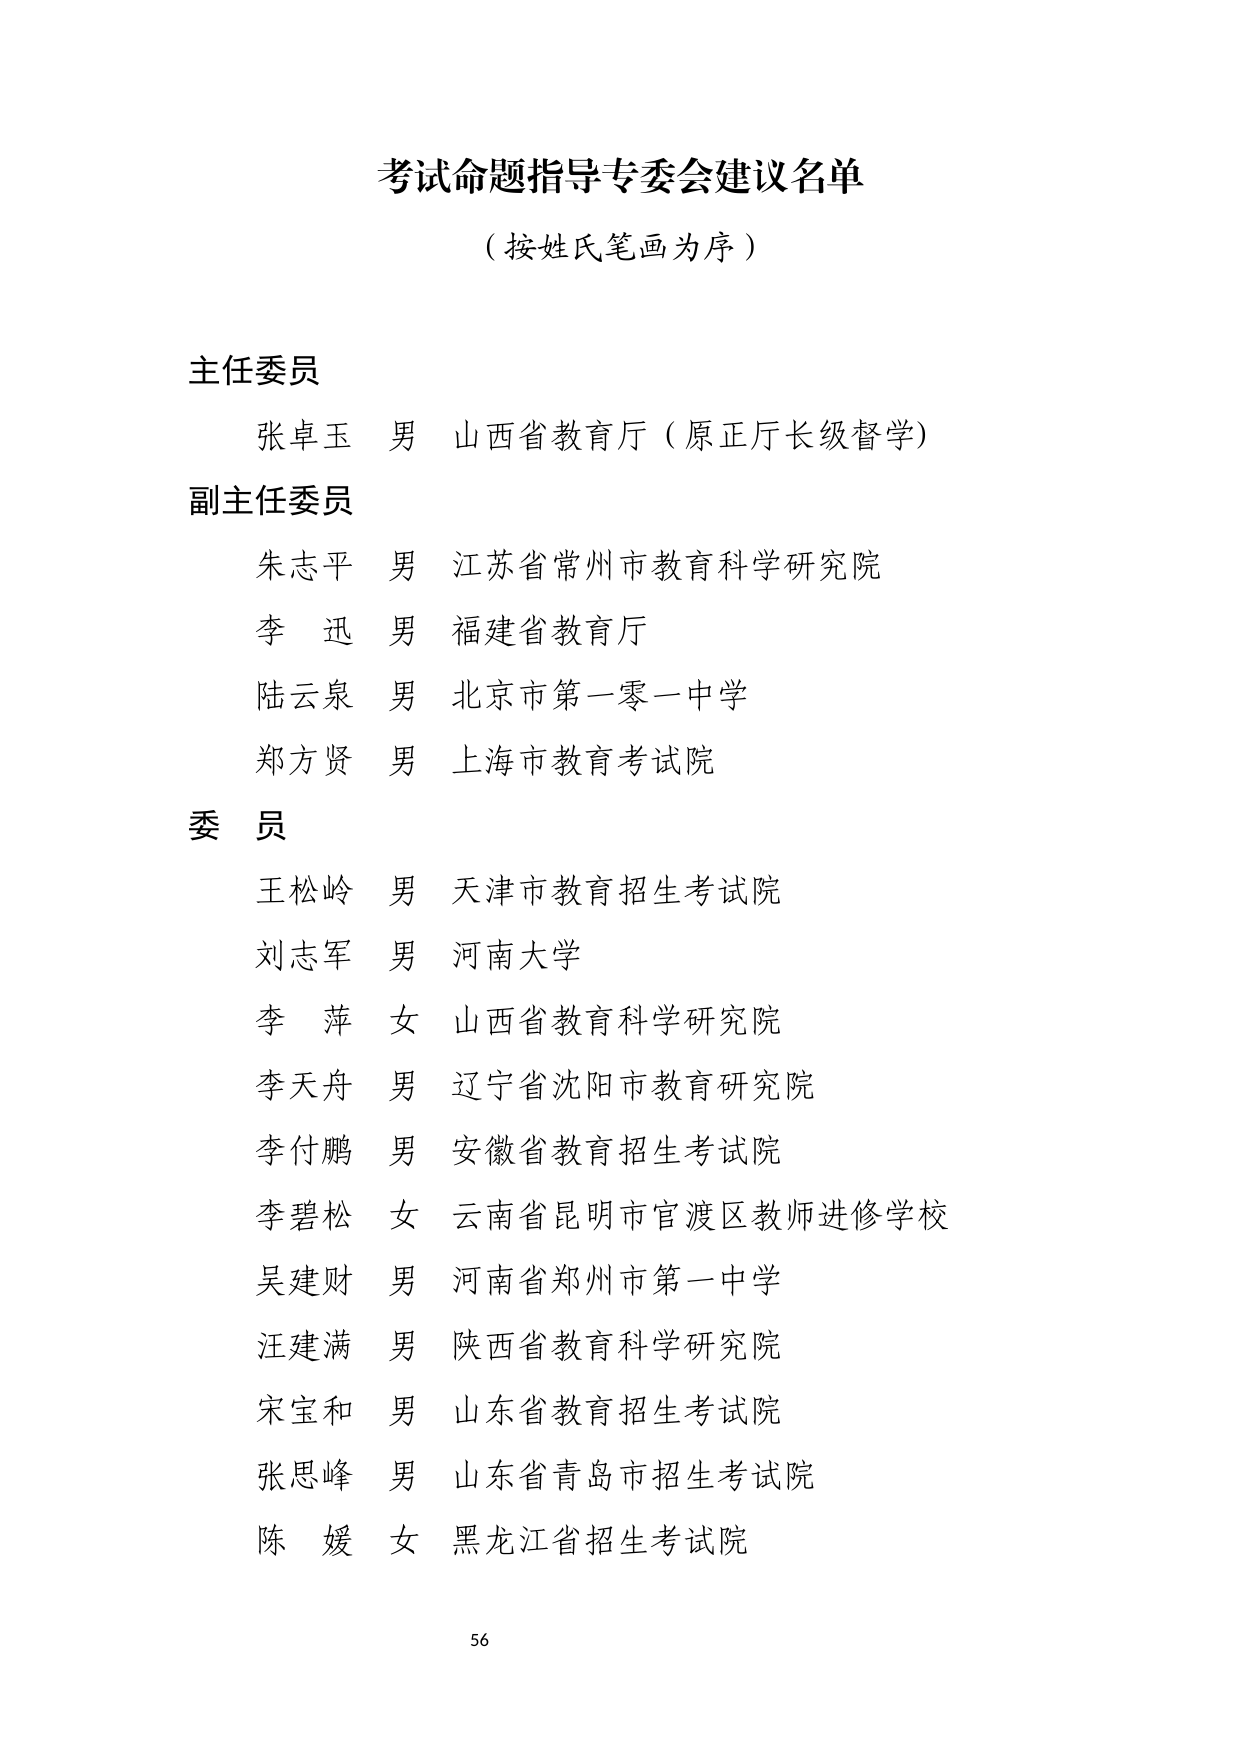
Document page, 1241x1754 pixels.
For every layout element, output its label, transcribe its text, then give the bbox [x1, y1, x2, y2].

text 郑方贤 男 上海市教育考试院 [187, 726, 1053, 791]
text 张思峰 男 山东省青岛市招生考试院 [187, 1441, 1053, 1506]
text 考试命题指导专委会建议名单 [187, 146, 1053, 211]
text （按姓氏笔画为序） [187, 211, 1053, 271]
text 李碧松 女 云南省昆明市官渡区教师进修学校 [187, 1181, 1053, 1246]
text 朱志平 男 江苏省常州市教育科学研究院 [187, 531, 1053, 596]
text 宋宝和 男 山东省教育招生考试院 [187, 1376, 1053, 1441]
text 王松岭 男 天津市教育招生考试院 [187, 856, 1053, 921]
text 张卓玉 男 山西省教育厅（原正厅长级督学) [254, 401, 1053, 466]
text 李 迅 男 福建省教育厅 [187, 596, 1053, 661]
text 委 员 [187, 791, 1053, 856]
text 李 萍 女 山西省教育科学研究院 [187, 986, 1053, 1051]
text 李付鹏 男 安徽省教育招生考试院 [187, 1116, 1053, 1181]
text 陆云泉 男 北京市第一零一中学 [187, 661, 1053, 726]
text 主任委员 [187, 336, 1053, 401]
text 陈 媛 女 黑龙江省招生考试院 [187, 1506, 1053, 1571]
text 刘志军 男 河南大学 [187, 921, 1053, 986]
text 吴建财 男 河南省郑州市第一中学 [187, 1246, 1053, 1311]
text 李天舟 男 辽宁省沈阳市教育研究院 [187, 1051, 1053, 1116]
text 副主任委员 [187, 466, 1053, 531]
text 汪建满 男 陕西省教育科学研究院 [187, 1311, 1053, 1376]
